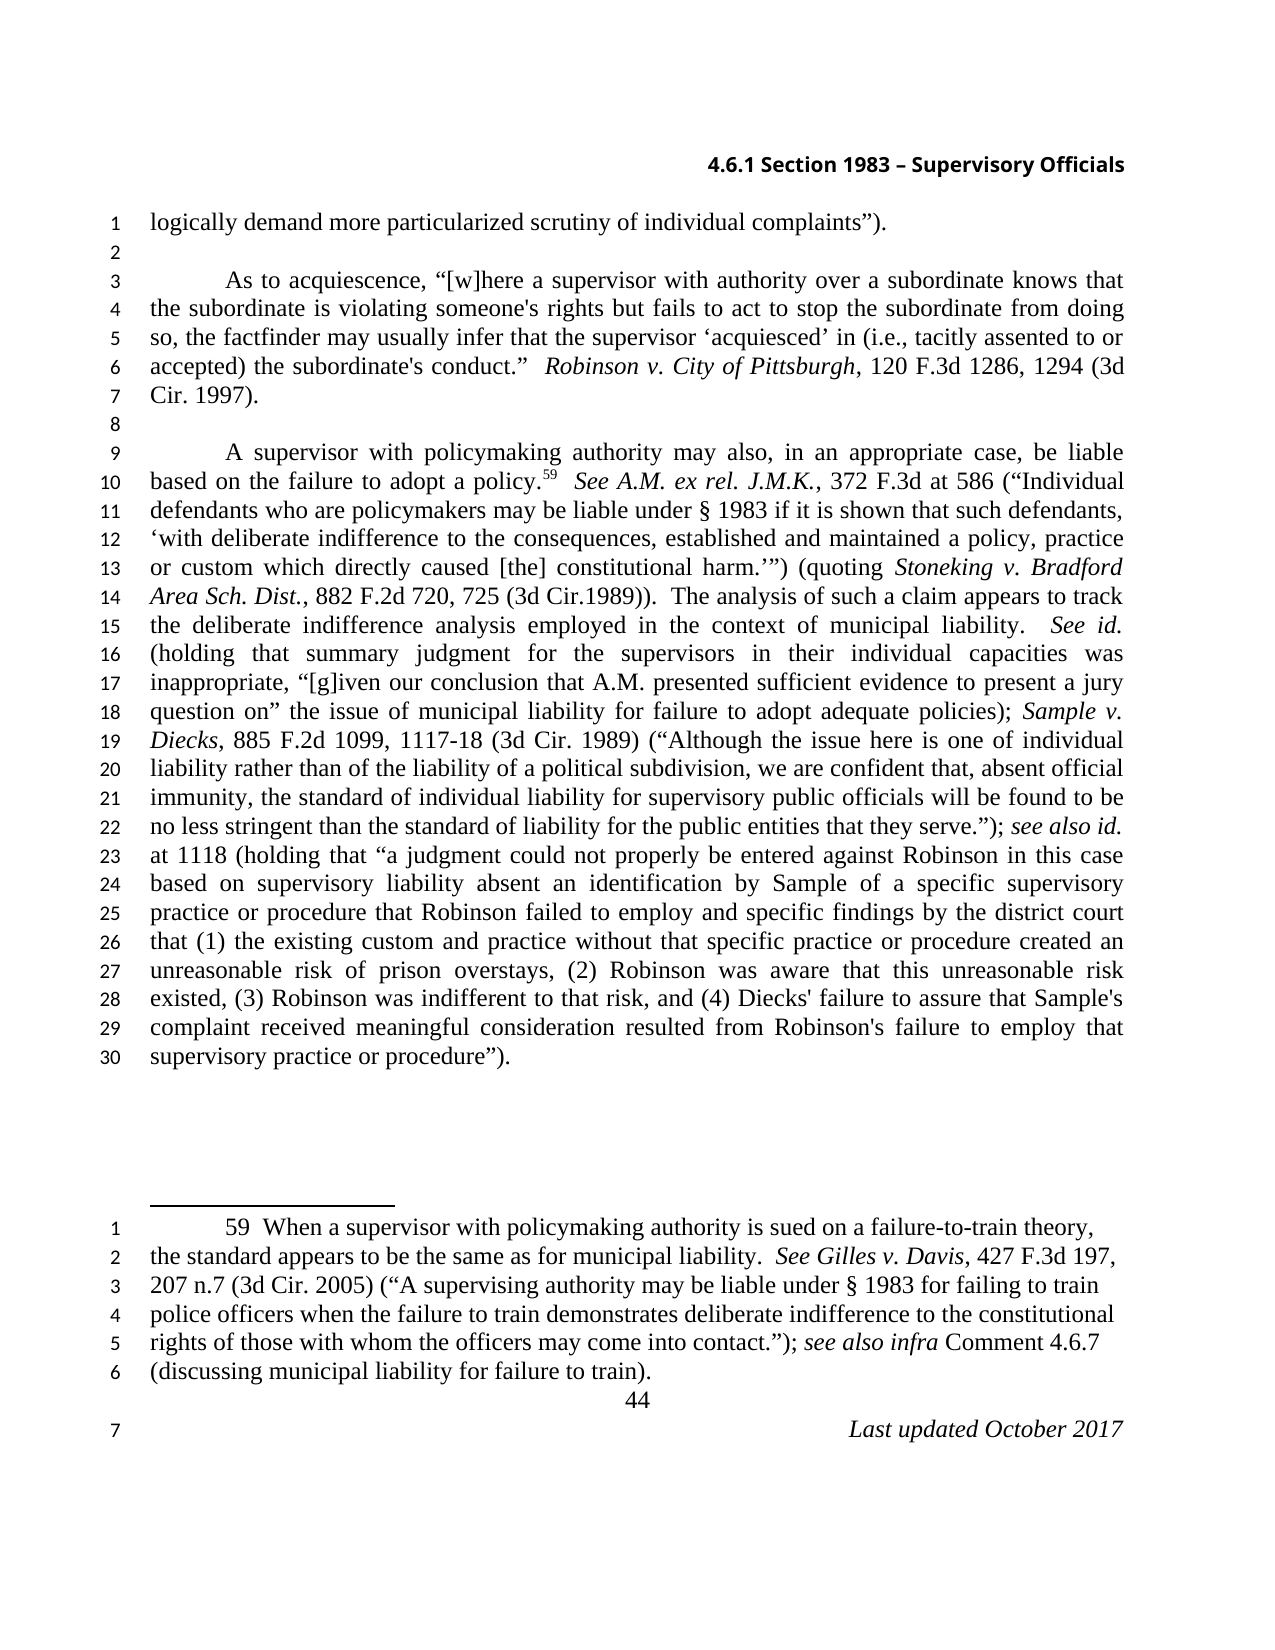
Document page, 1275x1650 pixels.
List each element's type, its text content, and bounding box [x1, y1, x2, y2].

text A supervisor with policymaking authority may also, in an appropriate case, be liable based on the failure to adopt a policy. See A.M. ex rel. J.M.K., 372 F.3d at 586 (“Individual defendants who are policymakers may be liable under § 1983 if it is shown that such defendants, ‘with deliberate indifference to the consequences, established and maintained a policy, practice or custom which directly caused [the] constitutional harm.’”) (quoting Stoneking v. Bradford Area Sch. Dist., 882 F.2d 720, 725 (3d Cir.1989)). The analysis of such a claim appears to track the deliberate indifference analysis employed in the context of municipal liability. See id. (holding that summary judgment for the supervisors in their individual capacities was inappropriate, “[g]iven our conclusion that A.M. presented sufficient evidence to present a jury question on” the issue of municipal liability for failure to adopt adequate policies); Sample v. Diecks, 885 F.2d 1099, 1117-18 (3d Cir. 1989) (“Although the issue here is one of individual liability rather than of the liability of a political subdivision, we are confident that, absent official immunity, the standard of individual liability for supervisory public officials will be found to be no less stringent than the standard of liability for the public entities that they serve.”); see also id. at 1118 (holding that “a judgment could not properly be entered against Robinson in this case based on supervisory liability absent an identification by Sample of a specific supervisory practice or procedure that Robinson failed to employ and specific findings by the district court that (1) the existing custom and practice without that specific practice or procedure created an unreasonable risk of prison overstays, (2) Robinson was aware that this unreasonable risk existed, (3) Robinson was indifferent to that risk, and (4) Diecks' failure to assure that Sample's complaint received meaningful consideration resulted from Robinson's failure to employ that supervisory practice or procedure”). [150, 437, 1125, 1070]
text As to acquiescence, “[w]here a supervisor with authority over a subordinate knows that the subordinate is violating someone's rights but fails to act to stop the subordinate from doing so, the factfinder may usually infer that the supervisor ‘acquiesced’ in (i.e., tacitly assented to or accepted) the subordinate's conduct.” Robinson v. City of Pittsburgh, 120 F.3d 1286, 1294 (3d Cir. 1997). [150, 265, 1125, 408]
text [150, 207, 1125, 236]
